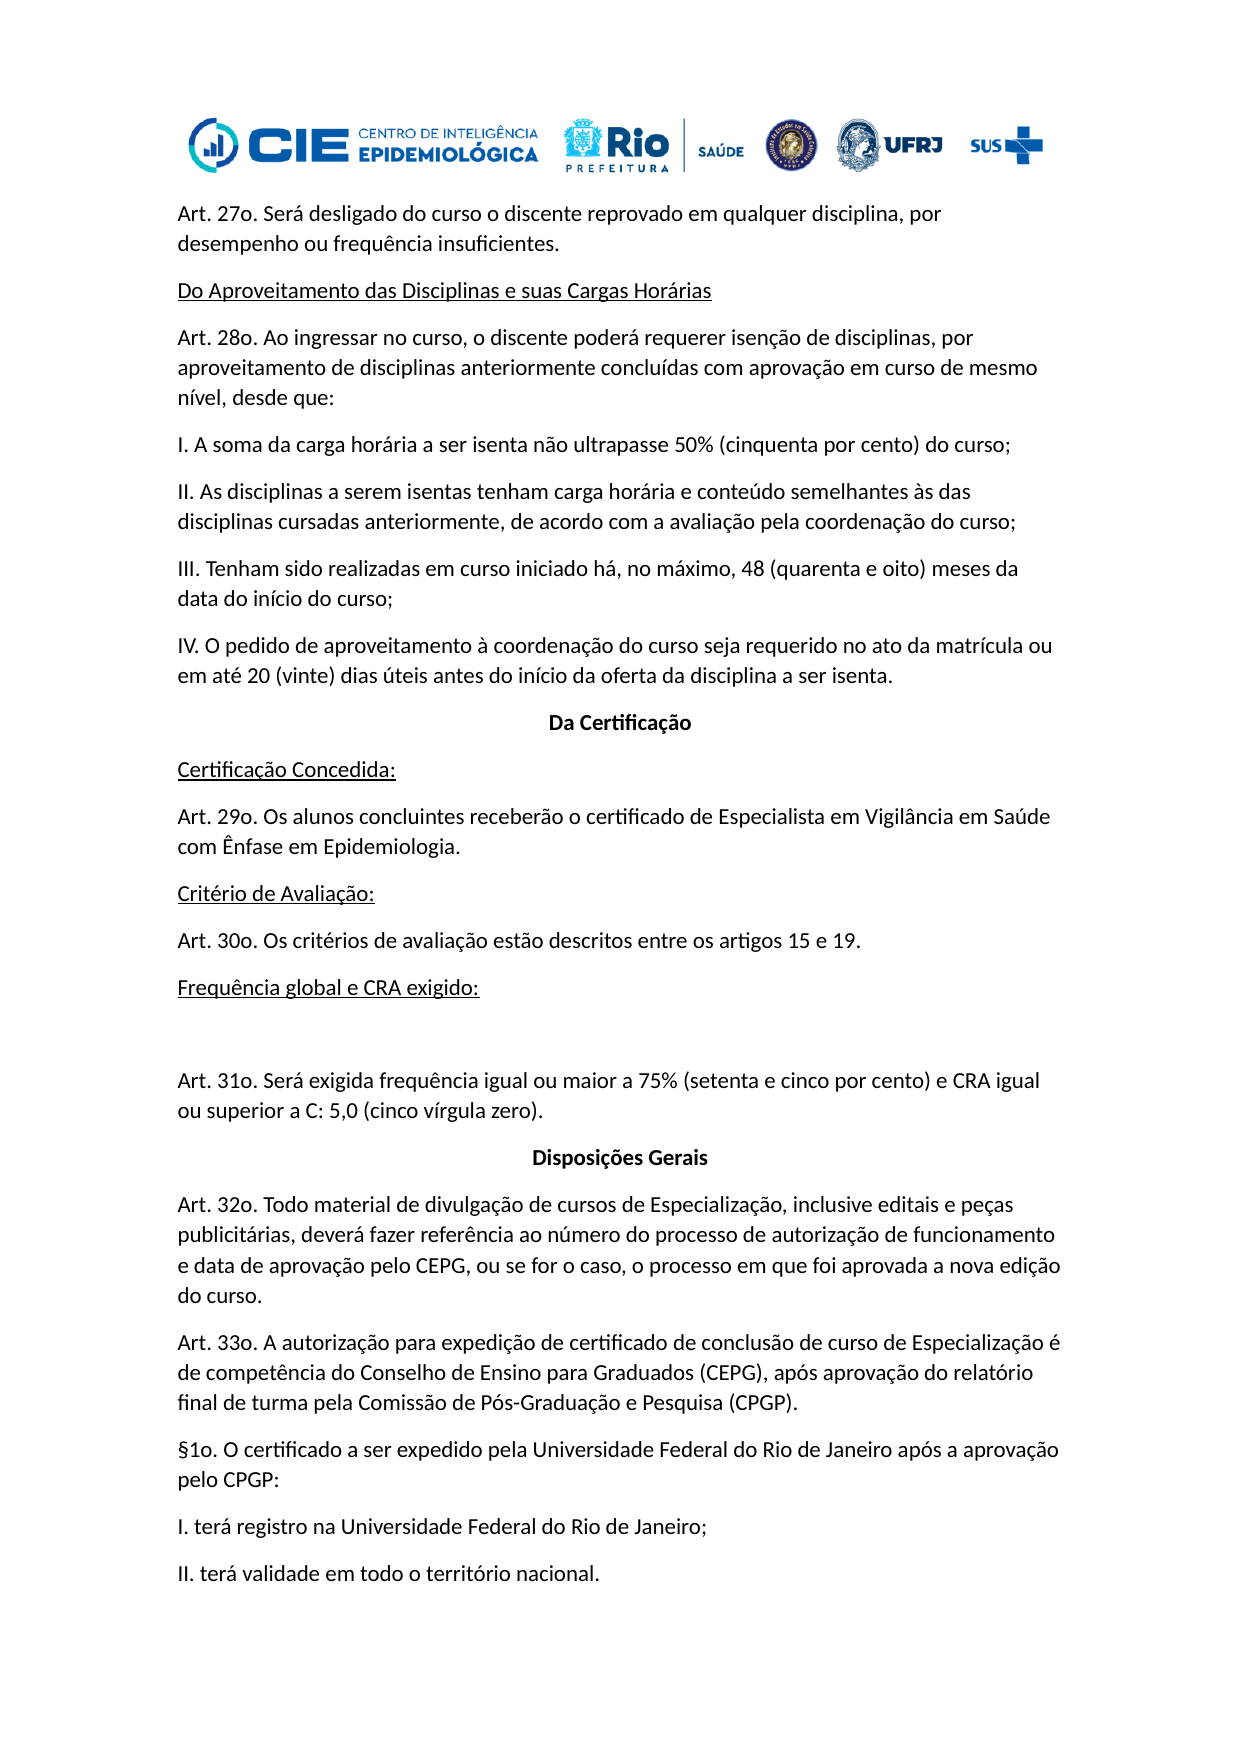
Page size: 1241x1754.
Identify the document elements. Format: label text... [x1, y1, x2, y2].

text Art. 33o. A autorização para expedição de certificado de conclusão de curso de Especialização é de competência do Conselho de Ensino para Graduados (CEPG), após aprovação do relatório final de turma pela Comissão de Pós-Graduação e Pesquisa (CPGP). [177, 1328, 1063, 1416]
text Art. 28o. Ao ingressar no curso, o discente poderá requerer isenção de disciplinas, por aproveitamento de disciplinas anteriormente concluídas com aprovação em curso de mesmo nível, desde que: [177, 323, 1063, 411]
text Frequência global e CRA exigido: [177, 973, 1063, 1001]
text IV. O pedido de aproveitamento à coordenação do curso seja requerido no ato da matrícula ou em até 20 (vinte) dias úteis antes do início da oferta da disciplina a ser isenta. [177, 631, 1063, 689]
text Art. 30o. Os critérios de avaliação estão descritos entre os artigos 15 e 19. [177, 926, 1063, 954]
text Art. 31o. Será exigida frequência igual ou maior a 75% (setenta e cinco por cento) e CRA igual ou superior a C: 5,0 (cinco vírgula zero). [177, 1066, 1063, 1125]
text Do Aproveitamento das Disciplinas e suas Cargas Horárias [177, 276, 1063, 304]
text Da Certificação [177, 708, 1063, 736]
text III. Tenham sido realizadas em curso iniciado há, no máximo, 48 (quarenta e oito) meses da data do início do curso; [177, 554, 1063, 612]
text Art. 27o. Será desligado do curso o discente reprovado em qualquer disciplina, por desempenho ou frequência insuficientes. [177, 199, 1063, 257]
text I. terá registro na Universidade Federal do Rio de Janeiro; [177, 1512, 1063, 1540]
text I. A soma da carga horária a ser isenta não ultrapasse 50% (cinquenta por cento) do curso; [177, 430, 1063, 458]
text Critério de Avaliação: [177, 879, 1063, 907]
text II. terá validade em todo o território nacional. [177, 1559, 1063, 1587]
text Art. 32o. Todo material de divulgação de cursos de Especialização, inclusive editais e peças publicitárias, deverá fazer referência ao número do processo de autorização de funcionamento e data de aprovação pelo CEPG, ou se for o caso, o processo em que foi aprovada a nova edição do curso. [177, 1190, 1063, 1309]
text II. As disciplinas a serem isentas tenham carga horária e conteúdo semelhantes às das disciplinas cursadas anteriormente, de acordo com a avaliação pela coordenação do curso; [177, 477, 1063, 535]
text §1o. O certificado a ser expedido pela Universidade Federal do Rio de Janeiro após a aprovação pelo CPGP: [177, 1435, 1063, 1493]
text Certificação Concedida: [177, 755, 1063, 783]
text Art. 29o. Os alunos concluintes receberão o certificado de Especialista em Vigilância em Saúde com Ênfase em Epidemiologia. [177, 802, 1063, 860]
picture [177, 73, 1062, 199]
text Disposições Gerais [177, 1143, 1063, 1172]
